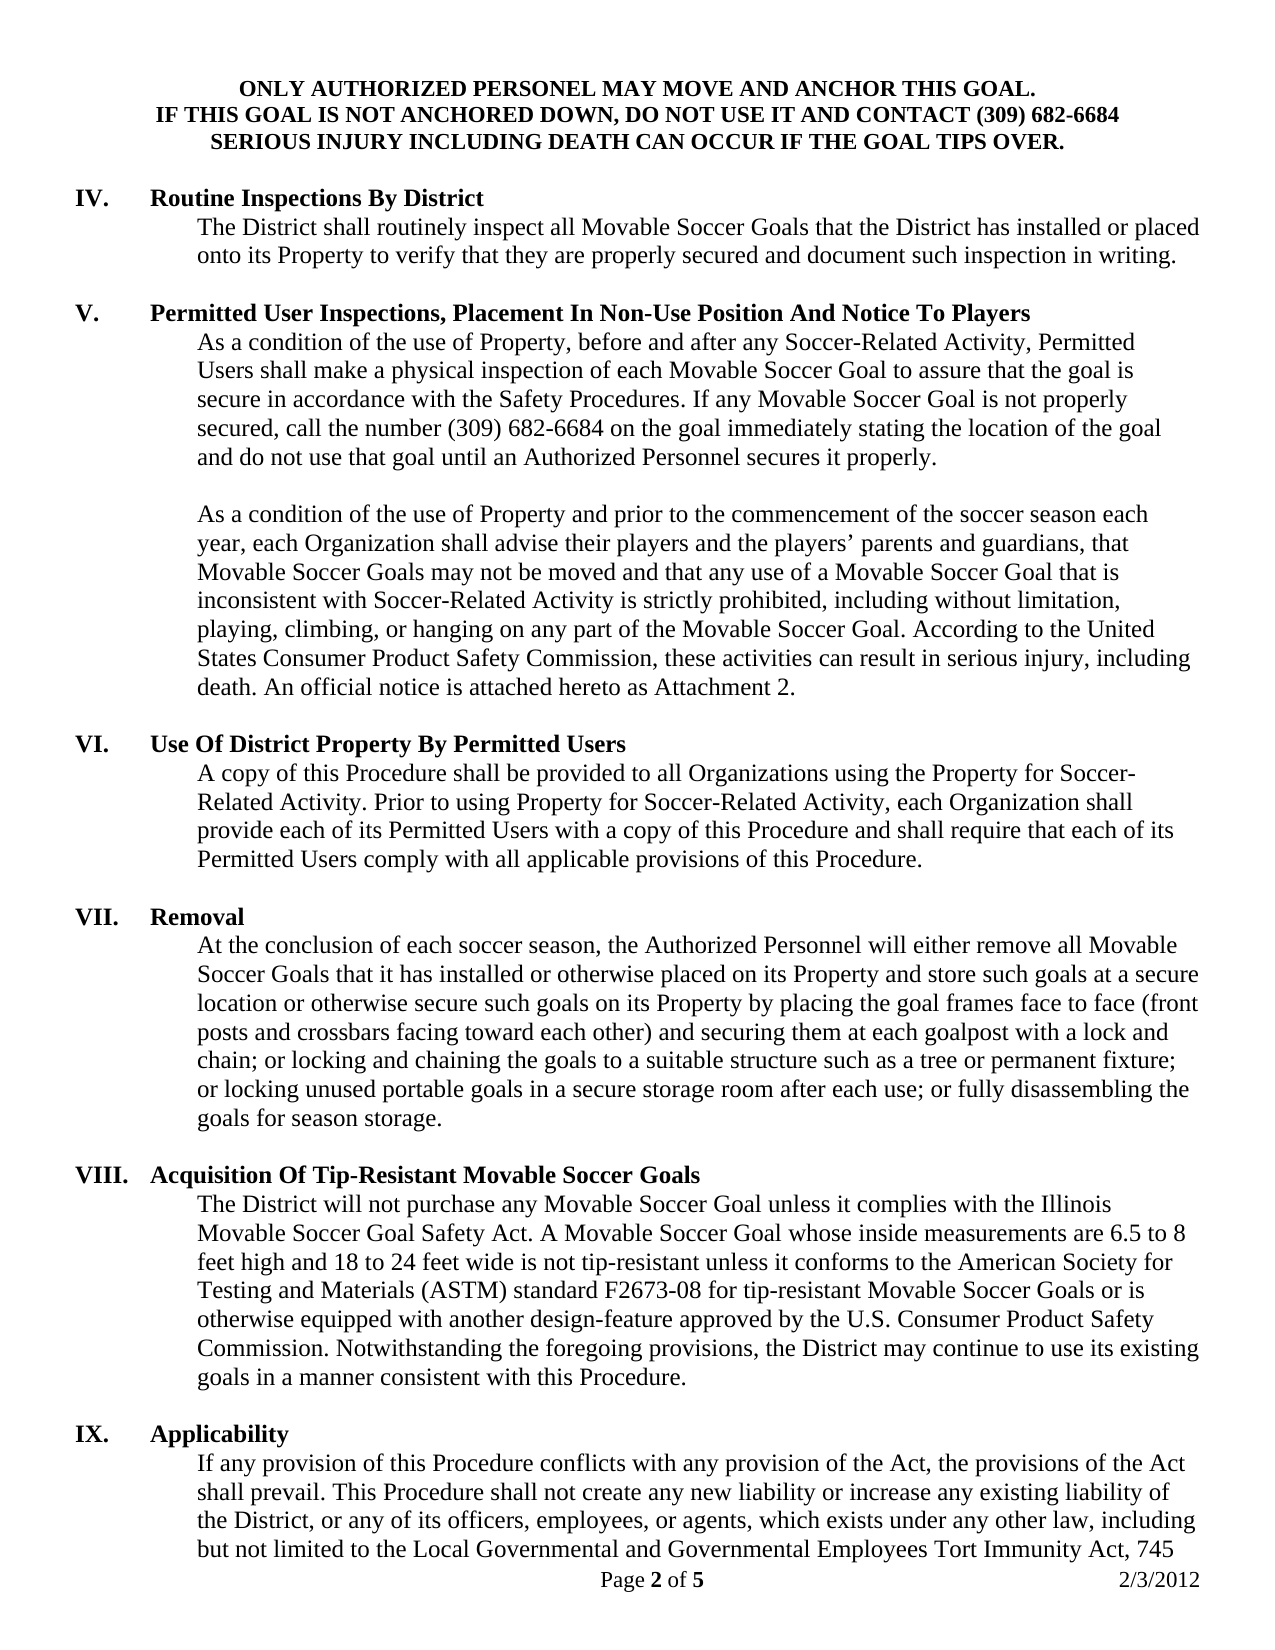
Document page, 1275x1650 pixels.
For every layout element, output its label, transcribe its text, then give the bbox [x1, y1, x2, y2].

text SERIOUS INJURY INCLUDING DEATH CAN OCCUR IF THE GOAL TIPS OVER. [75, 128, 1200, 154]
text At the conclusion of each soccer season, the Authorized Personnel will either remove all Movable Soccer Goals that it has installed or otherwise placed on its Property and store such goals at a secure location or otherwise secure such goals on its Property by placing the goal frames face to face (front posts and crossbars facing toward each other) and securing them at each goalpost with a lock and chain; or locking and chaining the goals to a suitable structure such as a tree or permanent fixture; or locking unused portable goals in a secure storage room after each use; or fully disassembling the goals for season storage. [197, 930, 1200, 1132]
text A copy of this Procedure shall be provided to all Organizations using the Property for Soccer-Related Activity. Prior to using Property for Soccer-Related Activity, each Organization shall provide each of its Permitted Users with a copy of this Procedure and shall require that each of its Permitted Users comply with all applicable provisions of this Procedure. [197, 758, 1200, 873]
text As a condition of the use of Property and prior to the commencement of the soccer season each year, each Organization shall advise their players and the players’ parents and guardians, that Movable Soccer Goals may not be moved and that any use of a Movable Soccer Goal that is inconsistent with Soccer-Related Activity is strictly prohibited, including without limitation, playing, climbing, or hanging on any part of the Movable Soccer Goal. According to the United States Consumer Product Safety Commission, these activities can result in serious injury, including death. An official notice is attached hereto as Attachment 2. [197, 499, 1200, 700]
text IV. Routine Inspections By District [75, 183, 1200, 212]
text IF THIS GOAL IS NOT ANCHORED DOWN, DO NOT USE IT AND CONTACT (309) 682-6684 [75, 101, 1200, 128]
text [197, 1448, 1200, 1563]
text V. Permitted User Inspections, Placement In Non-Use Position And Notice To Players [75, 298, 1200, 327]
text The District shall routinely inspect all Movable Soccer Goals that the District has installed or placed onto its Property to verify that they are properly secured and document such inspection in writing. [197, 212, 1200, 269]
text IX. Applicability [75, 1419, 1200, 1448]
text Users shall make a physical inspection of each Movable Soccer Goal to assure that the goal is secure in accordance with the Safety Procedures. If any Movable Soccer Goal is not properly secured, call the number (309) 682-6684 on the goal immediately stating the location of the goal and do not use that goal until an Authorized Personnel secures it properly. [197, 355, 1200, 470]
text VI. Use Of District Property By Permitted Users [75, 729, 1200, 758]
text VIII. Acquisition Of Tip-Resistant Movable Soccer Goals [75, 1160, 1200, 1189]
text The District will not purchase any Movable Soccer Goal unless it complies with the Illinois Movable Soccer Goal Safety Act. A Movable Soccer Goal whose inside measurements are 6.5 to 8 feet high and 18 to 24 feet wide is not tip-resistant unless it conforms to the American Society for Testing and Materials (ASTM) standard F2673-08 for tip-resistant Movable Soccer Goals or is otherwise equipped with another design-feature approved by the U.S. Consumer Product Safety Commission. Notwithstanding the foregoing provisions, the District may continue to use its existing goals in a manner consistent with this Procedure. [197, 1189, 1200, 1390]
text ONLY AUTHORIZED PERSONEL MAY MOVE AND ANCHOR THIS GOAL. [75, 75, 1200, 101]
text As a condition of the use of Property, before and after any Soccer-Related Activity, Permitted [197, 327, 1200, 355]
text VII. Removal [75, 902, 1200, 930]
